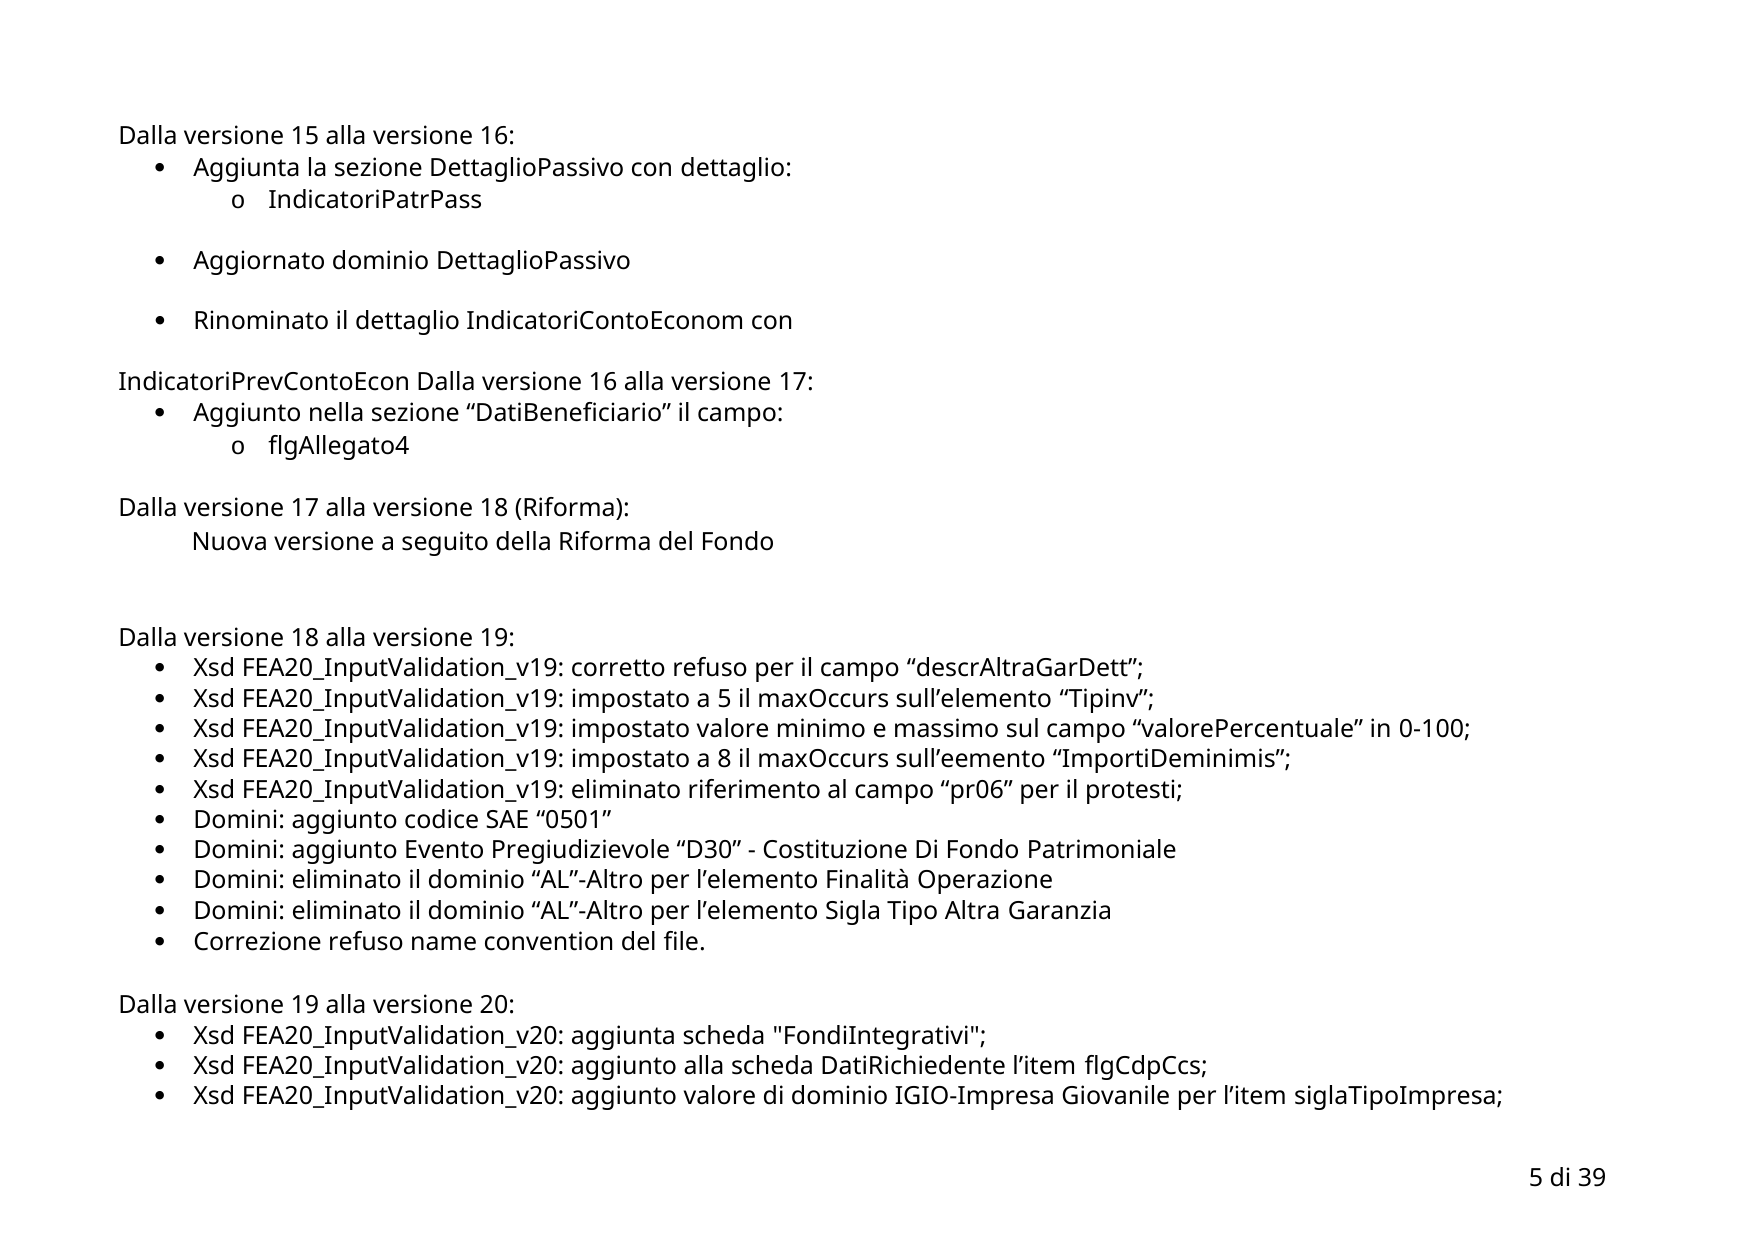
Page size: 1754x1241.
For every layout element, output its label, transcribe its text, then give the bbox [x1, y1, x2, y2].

list Xsd FEA20_InputValidation_v19: impostato valore minimo e massimo sul campo “valorePercentuale” in 0-100; [155, 713, 1646, 743]
list Xsd FEA20_InputValidation_v20: aggiunto valore di dominio IGIO-Impresa Giovanile per l’item siglaTipoImpresa; [155, 1080, 1646, 1111]
list flgAllegato4 [230, 427, 1646, 462]
text Dalla versione 18 alla versione 19: [118, 623, 1646, 653]
list Xsd FEA20_InputValidation_v19: corretto refuso per il campo “descrAltraGarDett”; [155, 653, 1646, 683]
text Dalla versione 19 alla versione 20: [118, 990, 1646, 1020]
list Aggiornato dominio DettaglioPassivo [155, 242, 1646, 276]
text Nuova versione a seguito della Riforma del Fondo [191, 524, 1646, 558]
list Domini: eliminato il dominio “AL”-Altro per l’elemento Finalità Operazione [155, 865, 1646, 895]
list Domini: aggiunto codice SAE “0501” [155, 804, 1646, 834]
list Correzione refuso name convention del file. [155, 926, 1646, 956]
list Xsd FEA20_InputValidation_v19: impostato a 5 il maxOccurs sull’elemento “Tipinv”; [155, 683, 1646, 713]
list Domini: eliminato il dominio “AL”-Altro per l’elemento Sigla Tipo Altra Garanzia [155, 895, 1646, 926]
text Dalla versione 15 alla versione 16: [118, 118, 1646, 152]
list Aggiunto nella sezione “DatiBeneficiario” il campo: [155, 397, 1646, 427]
list Domini: aggiunto Evento Pregiudizievole “D30” - Costituzione Di Fondo Patrimoniale [155, 834, 1646, 865]
list Rinominato il dettaglio IndicatoriContoEconom con IndicatoriPrevContoEcon Dalla versione 16 alla versione 17: [118, 277, 1029, 397]
list Xsd FEA20_InputValidation_v20: aggiunto alla scheda DatiRichiedente l’item flgCdpCcs; [155, 1050, 1646, 1080]
list Xsd FEA20_InputValidation_v19: eliminato riferimento al campo “pr06” per il protesti; [155, 774, 1646, 804]
text Dalla versione 17 alla versione 18 (Riforma): [118, 489, 1646, 523]
list Xsd FEA20_InputValidation_v20: aggiunta scheda "FondiIntegrativi"; [155, 1020, 1646, 1050]
list IndicatoriPatrPass [230, 182, 1646, 214]
list Aggiunta la sezione DettaglioPassivo con dettaglio: [155, 152, 1646, 182]
list Xsd FEA20_InputValidation_v19: impostato a 8 il maxOccurs sull’eemento “ImportiDeminimis”; [155, 743, 1646, 774]
